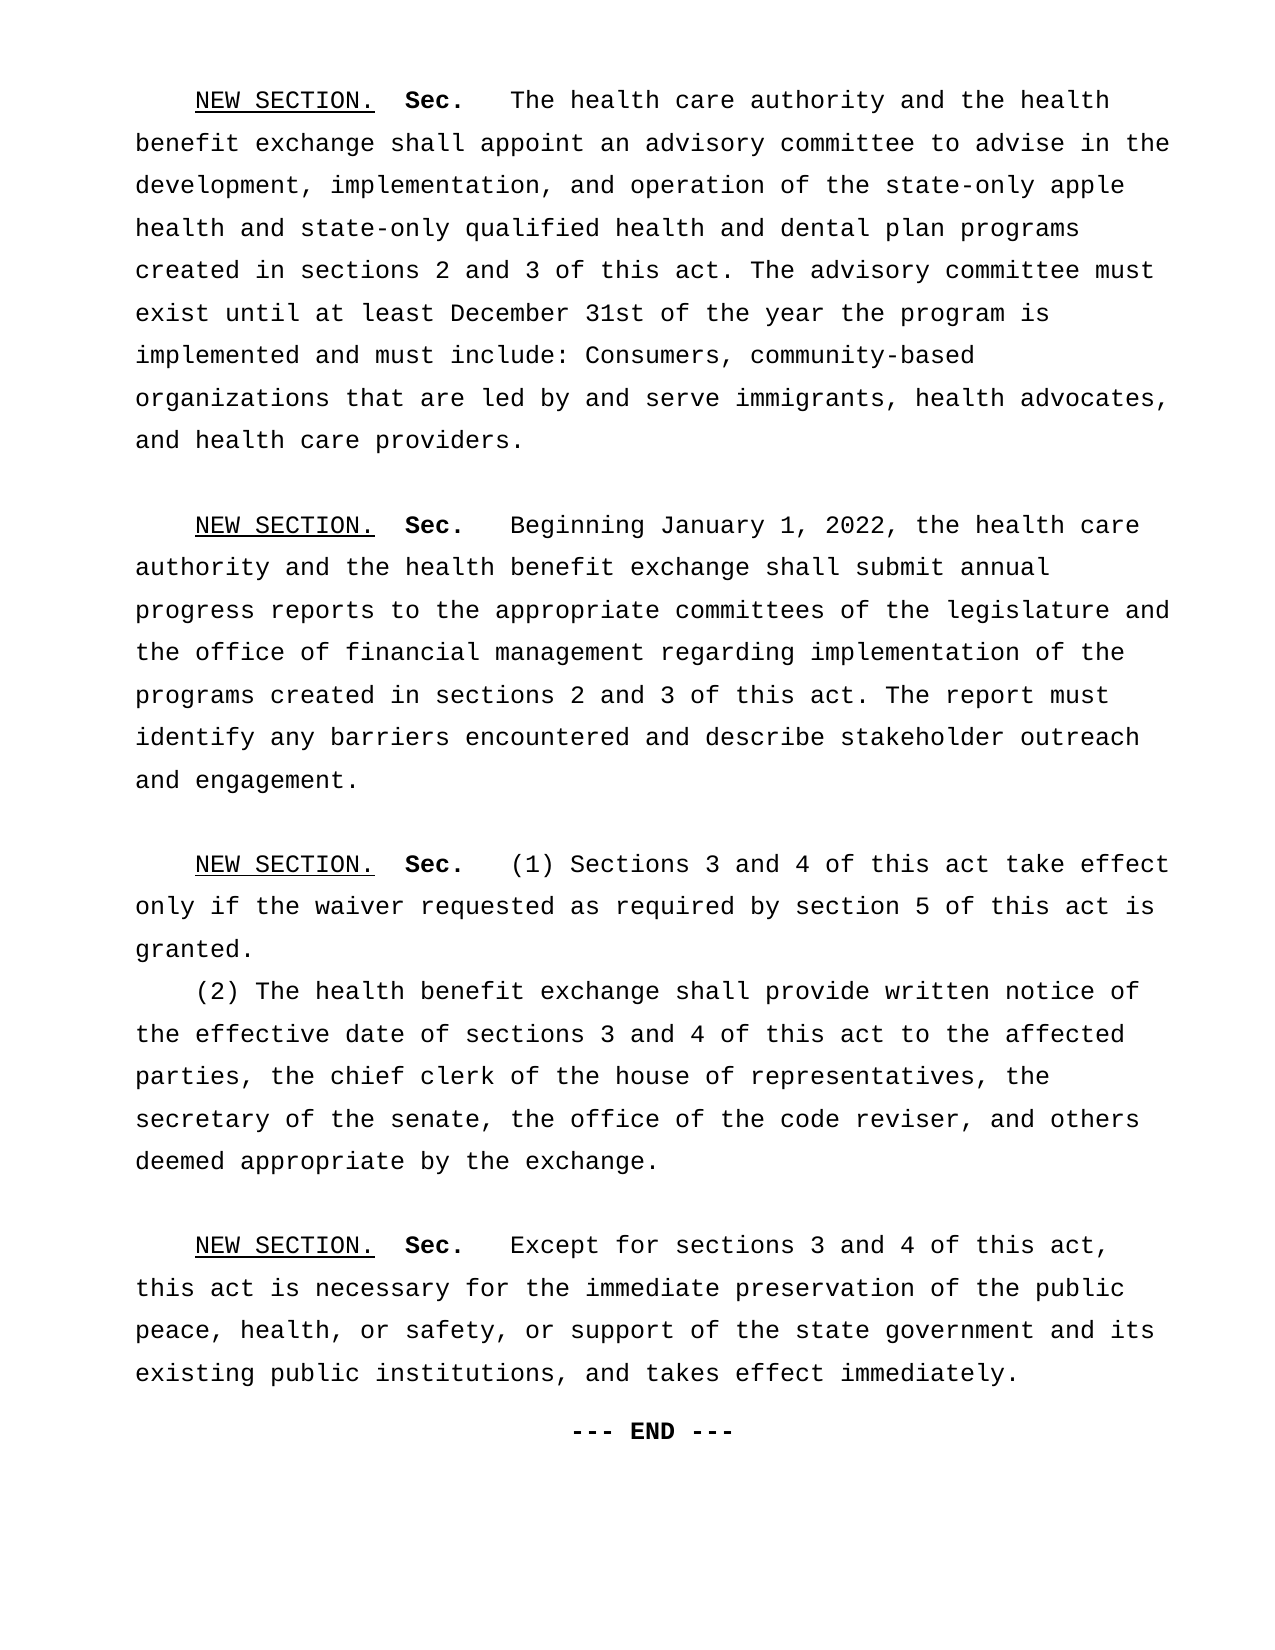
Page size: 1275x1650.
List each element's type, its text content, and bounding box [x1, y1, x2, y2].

text NEW SECTION. Sec. The health care authority and the health benefit exchange shall appoint an advisory committee to advise in the development, implementation, and operation of the state-only apple health and state-only qualified health and dental plan programs created in sections 2 and 3 of this act. The advisory committee must exist until at least December 31st of the year the program is implemented and must include: Consumers, community-based organizations that are led by and serve immigrants, health advocates, and health care providers. [135, 75, 1170, 457]
text NEW SECTION. Sec. Except for sections 3 and 4 of this act, this act is necessary for the immediate preservation of the public peace, health, or safety, or support of the state government and its existing public institutions, and takes effect immediately. [135, 1220, 1170, 1390]
text --- END --- [135, 1418, 1170, 1447]
text NEW SECTION. Sec. Beginning January 1, 2022, the health care authority and the health benefit exchange shall submit annual progress reports to the appropriate committees of the legislature and the office of financial management regarding implementation of the programs created in sections 2 and 3 of this act. The report must identify any barriers encountered and describe stakeholder outreach and engagement. [135, 499, 1170, 797]
text (2) The health benefit exchange shall provide written notice of the effective date of sections 3 and 4 of this act to the affected parties, the chief clerk of the house of representatives, the secretary of the senate, the office of the code reviser, and others deemed appropriate by the exchange. [135, 966, 1170, 1178]
text NEW SECTION. Sec. (1) Sections 3 and 4 of this act take effect only if the waiver requested as required by section 5 of this act is granted. [135, 838, 1170, 966]
